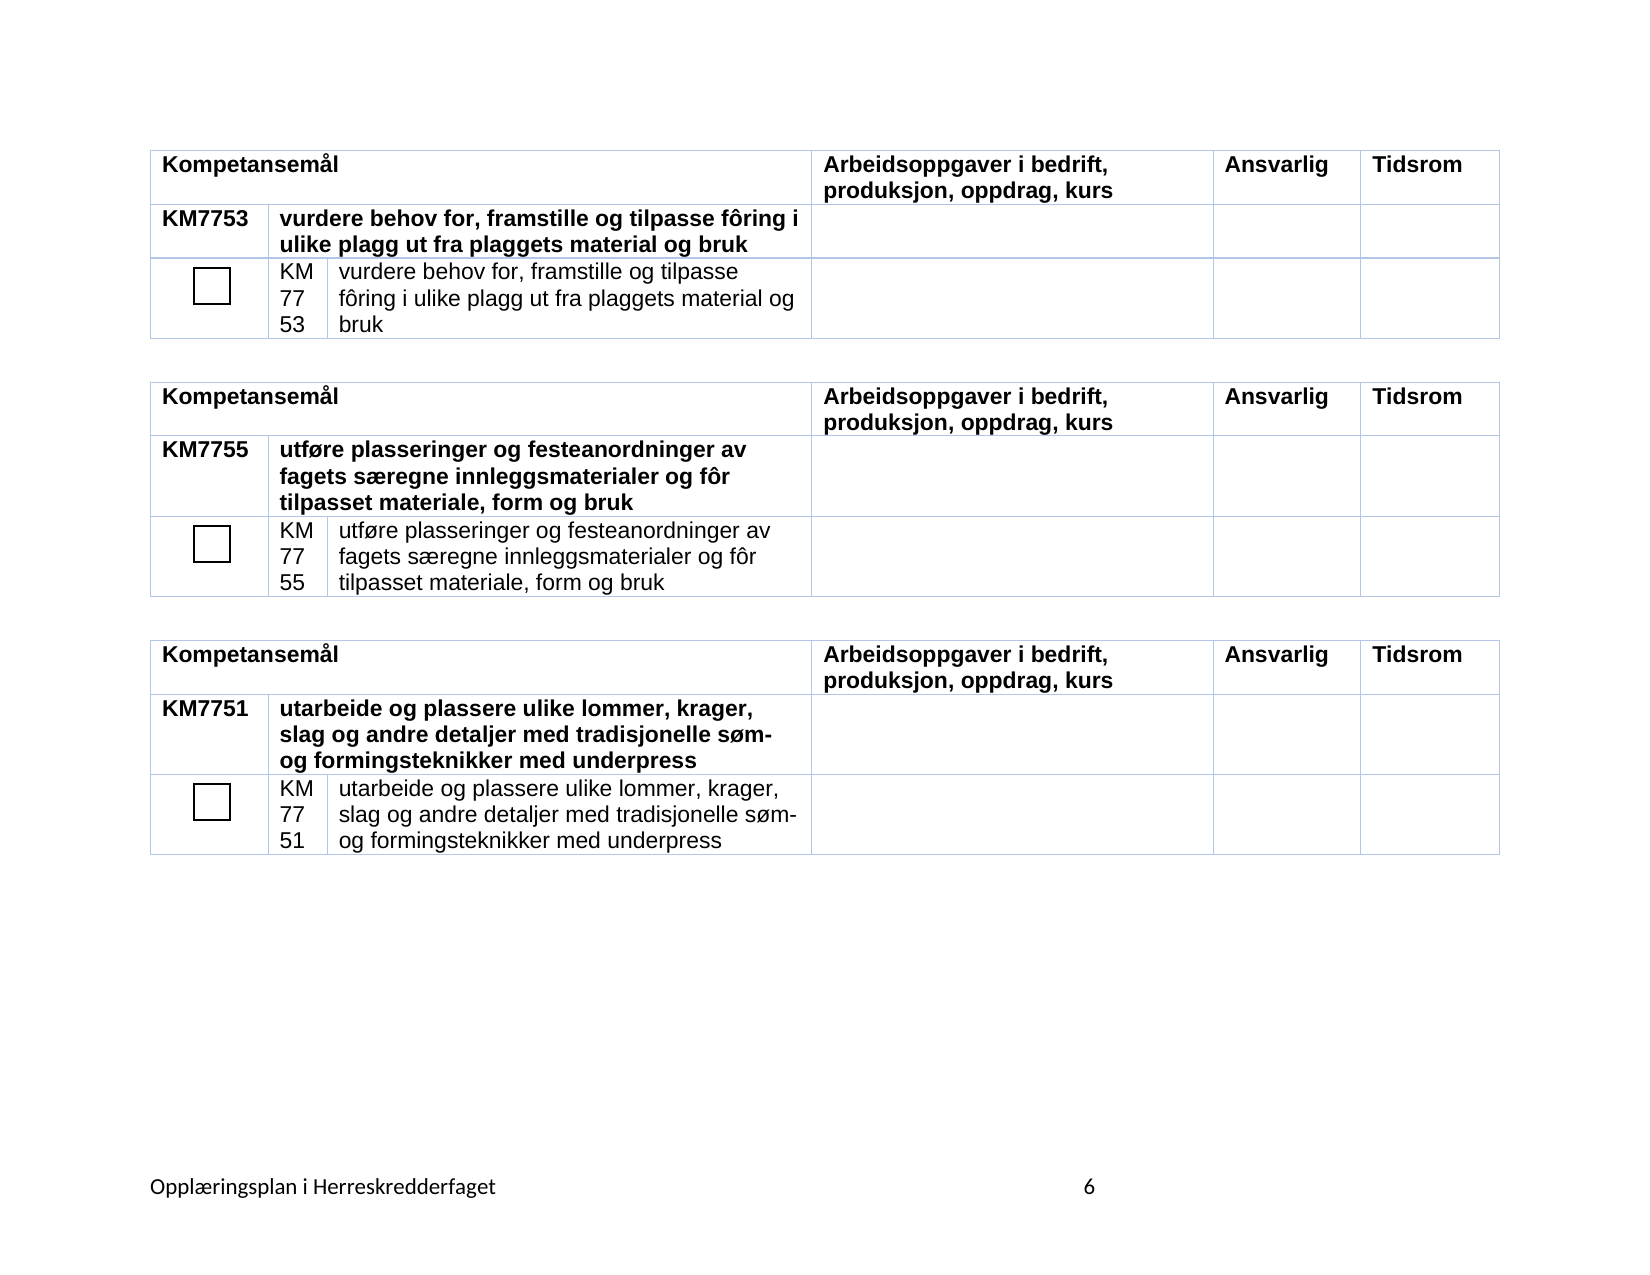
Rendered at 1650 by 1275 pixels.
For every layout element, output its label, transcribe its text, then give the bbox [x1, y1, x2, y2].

table_cell KM7751 [151, 695, 268, 773]
table_cell utføre plasseringer og festeanordninger av fagets særegne innleggsmaterialer og fôr tilpasset materiale, form og bruk [269, 436, 811, 516]
table_cell [1361, 517, 1499, 596]
table_header Arbeidsoppgaver i bedrift, produksjon, oppdrag, kurs [812, 151, 1213, 204]
table_header Arbeidsoppgaver i bedrift, produksjon, oppdrag, kurs [812, 383, 1213, 435]
table_cell [151, 775, 268, 854]
table_cell [1361, 695, 1499, 773]
table_cell KM7753 [269, 259, 327, 338]
table_header Kompetansemål [151, 383, 811, 435]
table_cell [1361, 205, 1499, 257]
table_cell [1214, 775, 1360, 854]
table_cell [151, 517, 268, 596]
table_cell [812, 259, 1213, 338]
table_cell [1214, 205, 1360, 257]
table_cell KM7755 [269, 517, 327, 596]
table_cell [1214, 259, 1360, 338]
table_header Kompetansemål [151, 151, 811, 204]
table_cell KM7753 [151, 205, 268, 257]
table_cell [812, 436, 1213, 516]
table_cell [812, 205, 1213, 257]
table_cell [1361, 436, 1499, 516]
table_cell [1214, 517, 1360, 596]
table_cell utarbeide og plassere ulike lommer, krager, slag og andre detaljer med tradisjonelle søm- og formingsteknikker med underpress [269, 695, 811, 773]
table_cell [1361, 775, 1499, 854]
table_header Tidsrom [1361, 641, 1499, 693]
table_header Tidsrom [1361, 151, 1499, 204]
table_cell vurdere behov for, framstille og tilpasse fôring i ulike plagg ut fra plaggets material og bruk [269, 205, 811, 257]
table_cell [812, 517, 1213, 596]
table_cell [151, 259, 268, 338]
table_cell [812, 695, 1213, 773]
table_header Arbeidsoppgaver i bedrift, produksjon, oppdrag, kurs [812, 641, 1213, 693]
table_cell utføre plasseringer og festeanordninger av fagets særegne innleggsmaterialer og fôr tilpasset materiale, form og bruk [328, 517, 811, 596]
table_header Tidsrom [1361, 383, 1499, 435]
table_header Ansvarlig [1214, 641, 1360, 693]
table_cell vurdere behov for, framstille og tilpasse fôring i ulike plagg ut fra plaggets material og bruk [328, 259, 811, 338]
table_cell utarbeide og plassere ulike lommer, krager, slag og andre detaljer med tradisjonelle søm- og formingsteknikker med underpress [328, 775, 811, 854]
table_cell KM7751 [269, 775, 327, 854]
table_cell [1361, 259, 1499, 338]
table_header Ansvarlig [1214, 151, 1360, 204]
table_cell [1214, 695, 1360, 773]
table_header Kompetansemål [151, 641, 811, 693]
table_cell KM7755 [151, 436, 268, 516]
table_cell [812, 775, 1213, 854]
table_cell [1214, 436, 1360, 516]
table_header Ansvarlig [1214, 383, 1360, 435]
